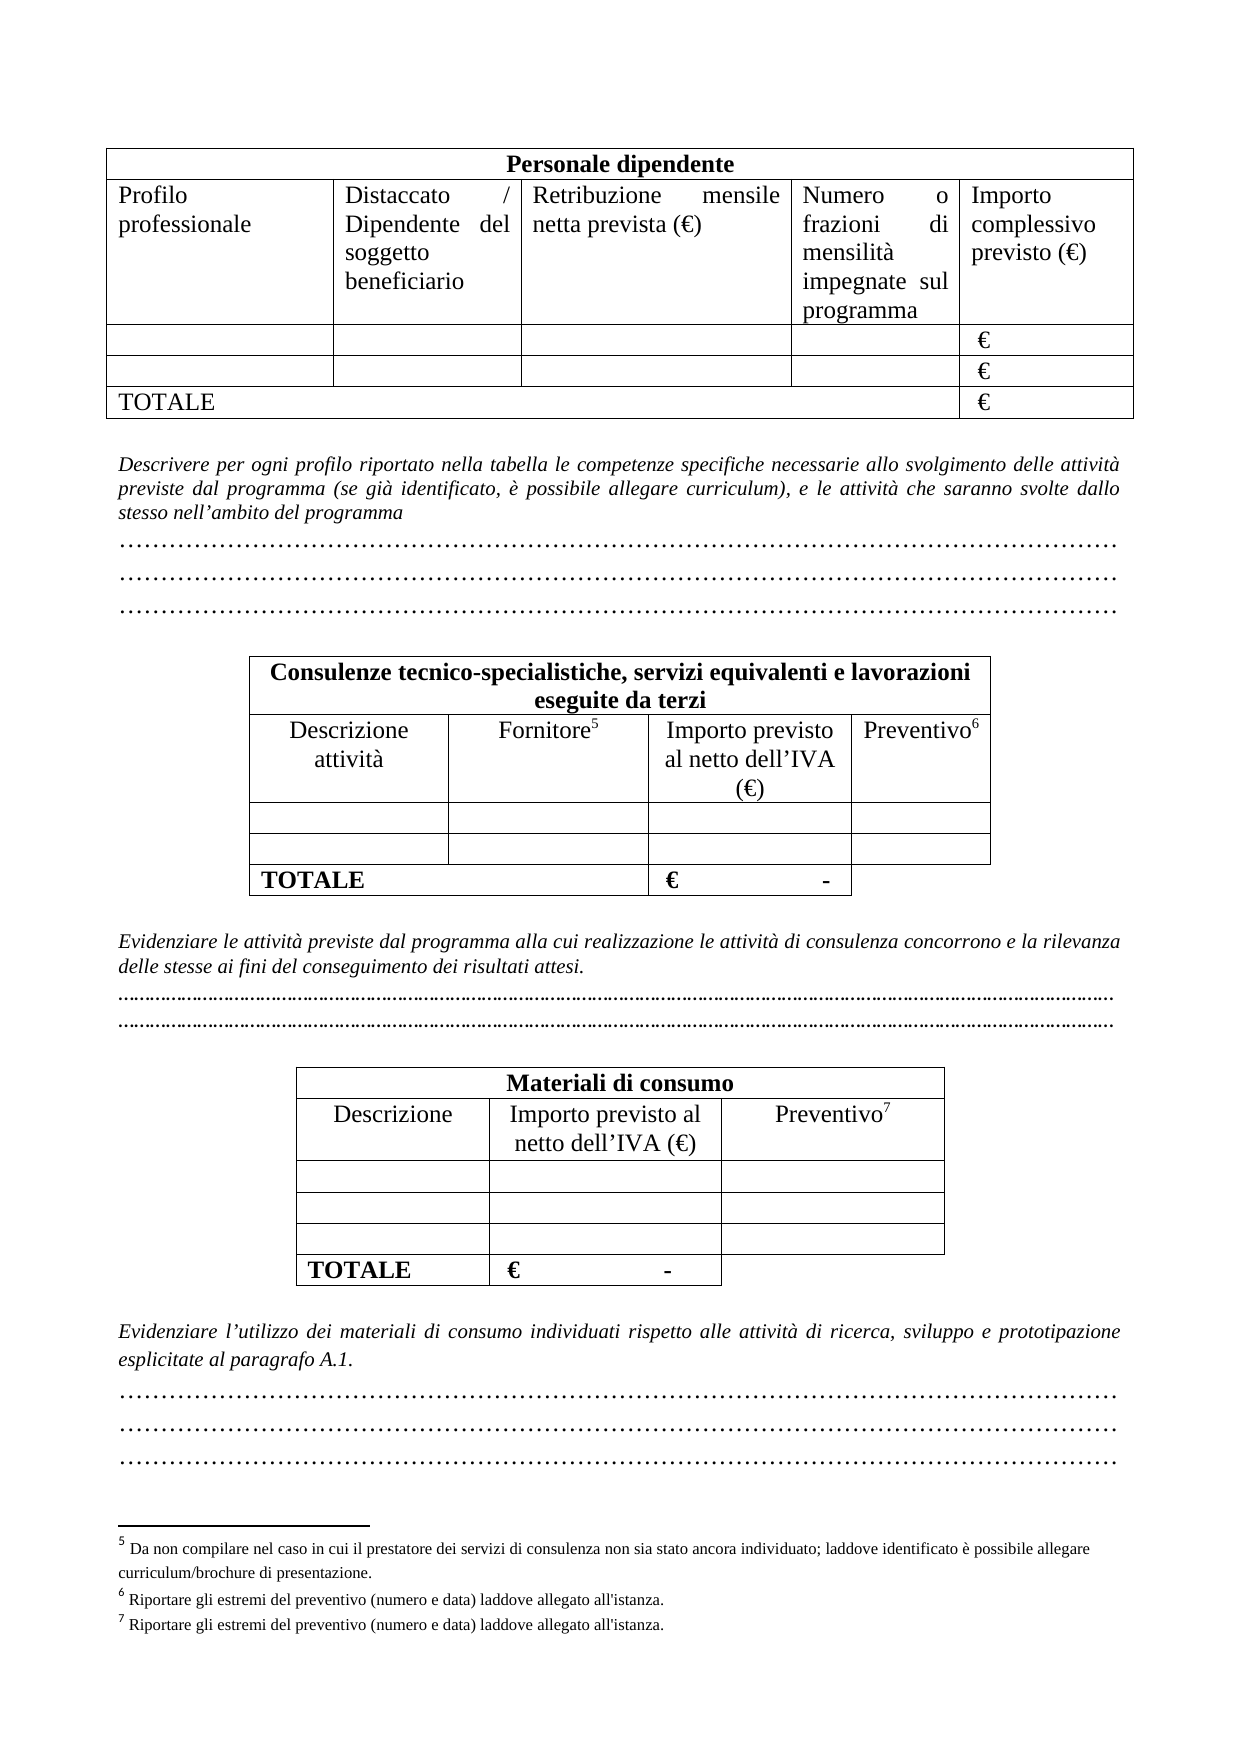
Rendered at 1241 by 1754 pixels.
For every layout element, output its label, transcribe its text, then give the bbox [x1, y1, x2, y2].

table_cell € - [490, 1255, 721, 1285]
table_cell Importo previsto al netto dell’IVA (€) [649, 715, 851, 802]
table_header Materiali di consumo [297, 1068, 944, 1098]
table_cell [334, 356, 521, 386]
table_cell Retribuzione mensile netta prevista (€) [522, 180, 791, 324]
table_cell [722, 1161, 944, 1192]
table_cell € [960, 325, 1133, 355]
table_cell Preventivo [852, 715, 990, 802]
table_cell [490, 1161, 721, 1192]
table_cell [722, 1193, 944, 1223]
text Evidenziare le attività previste dal programma alla cui realizzazione le attività di consulenza concorrono e la rilevanza delle stesse ai fini del conseguimento dei risultati attesi. [118, 929, 1122, 978]
text ……………………………………………………………………………………………………………………………………………………………………………………………………………………………………………………………………………………………………………………………… [118, 1375, 1122, 1469]
table_cell Fornitore [449, 715, 648, 802]
table_header Personale dipendente [107, 149, 1133, 179]
table_cell [334, 325, 521, 355]
table_cell [107, 325, 333, 355]
table_cell [297, 1224, 489, 1254]
table_cell [649, 834, 851, 864]
table_cell TOTALE [250, 865, 648, 895]
table_cell Numero o frazioni di mensilità impegnate sul programma [792, 180, 959, 324]
table_cell [250, 803, 448, 833]
table_cell TOTALE [297, 1255, 489, 1285]
text ……………………………………………………………………………………………………………………………………………………………………………………………………………………………………………………………………………………………………………………………… [118, 524, 1122, 618]
table_cell Descrizione attività [250, 715, 448, 802]
table_cell [792, 325, 959, 355]
table_cell € - [649, 865, 851, 895]
table_cell [792, 356, 959, 386]
table_header Consulenze tecnico-specialistiche, servizi equivalenti e lavorazioni eseguite da terzi [250, 657, 990, 714]
table_cell [107, 356, 333, 386]
table_cell Importo previsto al netto dell’IVA (€) [490, 1099, 721, 1160]
table_cell € [960, 387, 1133, 417]
table_cell TOTALE [107, 387, 959, 417]
text Descrivere per ogni profilo riportato nella tabella le competenze specifiche necessarie allo svolgimento delle attività previste dal programma (se già identificato, è possibile allegare curriculum), e le attività che saranno svolte dallo stesso nell’ambito del programma [118, 452, 1122, 524]
table_cell [490, 1224, 721, 1254]
table_cell [722, 1224, 944, 1254]
table_cell € [960, 356, 1133, 386]
table_cell Preventivo [722, 1099, 944, 1160]
table_cell [649, 803, 851, 833]
table_cell [449, 834, 648, 864]
table_cell [490, 1193, 721, 1223]
table_cell Distaccato / Dipendente del soggetto beneficiario [334, 180, 521, 324]
text Evidenziare l’utilizzo dei materiali di consumo individuati rispetto alle attività di ricerca, sviluppo e prototipazione esplicitate al paragrafo A.1. [118, 1319, 1122, 1371]
table_cell [297, 1161, 489, 1192]
table_cell [449, 803, 648, 833]
table_cell Profilo professionale [107, 180, 333, 324]
table_cell [852, 803, 990, 833]
table_cell [250, 834, 448, 864]
text ……………………………………………………………………………………………………………………………………………………………………………………………………………………………………………………………………………………………………………………………………………… [118, 978, 1122, 1034]
table_cell [852, 834, 990, 864]
table_cell [297, 1193, 489, 1223]
table_cell [522, 356, 791, 386]
table_cell Descrizione [297, 1099, 489, 1160]
table_cell Importo complessivo previsto (€) [960, 180, 1133, 324]
table_cell [522, 325, 791, 355]
